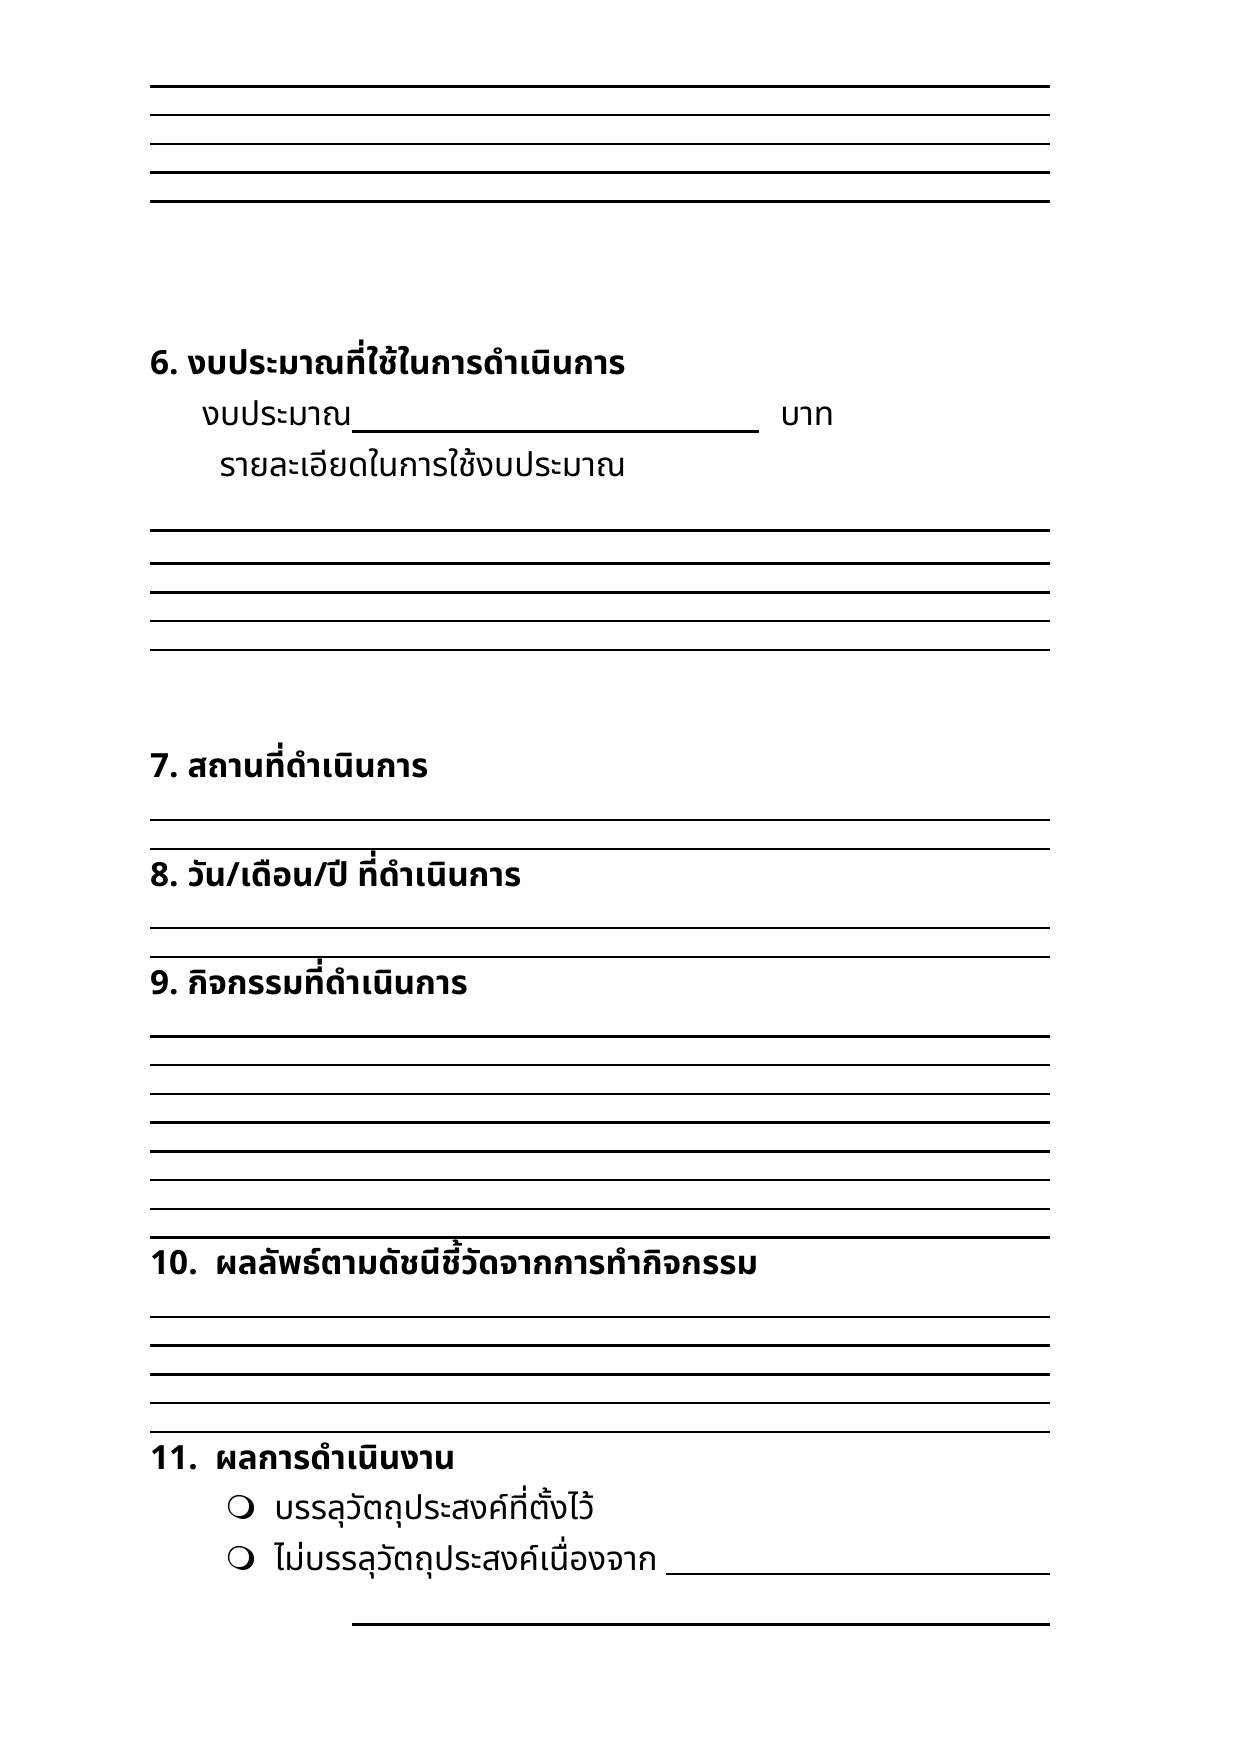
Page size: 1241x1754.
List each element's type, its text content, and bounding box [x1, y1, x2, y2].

text บรรลุวัตถุประสงค์ที่ตั้งไว้ ไม่บรรลุวัตถุประสงค์เนื่องจาก [150, 1484, 1122, 1631]
text 9. กิจกรรมที่ดำเนินการ [150, 958, 1122, 1009]
text 11. ผลการดำเนินงาน [150, 1433, 1122, 1484]
text 10. ผลลัพธ์ตามดัชนีชี้วัดจากการทำกิจกรรม [150, 1239, 1122, 1290]
text 7. สถานที่ดำเนินการ [150, 742, 1122, 793]
text 8. วัน/เดือน/ปี ที่ดำเนินการ [150, 850, 1122, 901]
text 6. งบประมาณที่ใช้ในการดำเนินการ งบประมาณ กบาท รายละเอียดในการใช้งบประมาณ [150, 339, 1122, 536]
